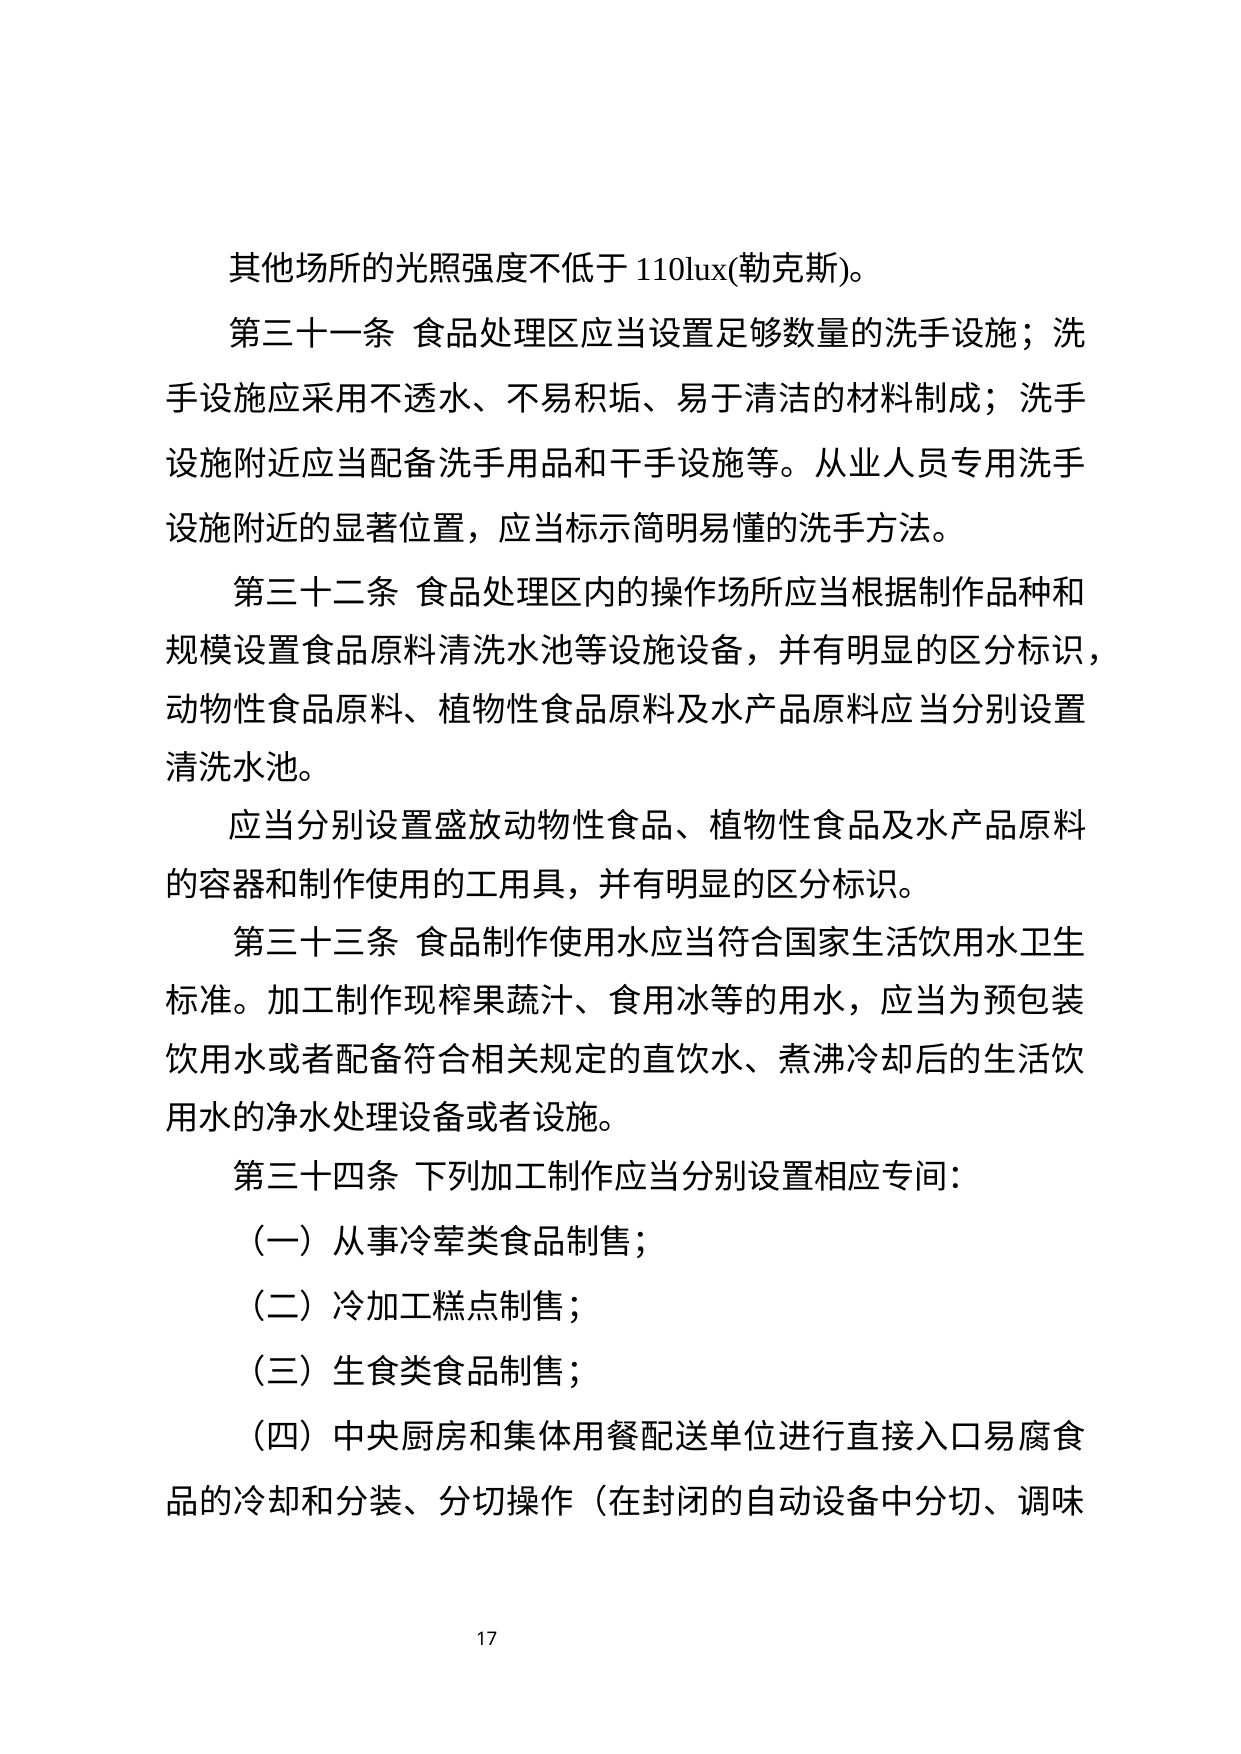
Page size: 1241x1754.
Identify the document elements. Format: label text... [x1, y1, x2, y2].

text 其他场所的光照强度不低于110lux(勒克斯)。 [165, 233, 1087, 298]
text 应当分别设置盛放动物性食品、植物性食品及水产品原料的容器和制作使用的工用具，并有明显的区分标识。 [165, 791, 1087, 908]
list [165, 1401, 1087, 1531]
text 第三十一条 食品处理区应当设置足够数量的洗手设施；洗手设施应采用不透水、不易积垢、易于清洁的材料制成；洗手设施附近应当配备洗手用品和干手设施等。从业人员专用洗手设施附近的显著位置，应当标示简明易懂的洗手方法。 [165, 298, 1087, 558]
list 冷加工糕点制售； [165, 1271, 1087, 1336]
list 生食类食品制售； [165, 1336, 1087, 1401]
text 第三十三条 食品制作使用水应当符合国家生活饮用水卫生标准。加工制作现榨果蔬汁、食用冰等的用水，应当为预包装饮用水或者配备符合相关规定的直饮水、煮沸冷却后的生活饮用水的净水处理设备或者设施。 [165, 908, 1087, 1141]
text 第三十二条 食品处理区内的操作场所应当根据制作品种和规模设置食品原料清洗水池等设施设备，并有明显的区分标识，动物性食品原料、植物性食品原料及水产品原料应当分别设置清洗水池。 [165, 558, 1087, 791]
text 第三十四条 下列加工制作应当分别设置相应专间： [165, 1141, 1087, 1206]
list 从事冷荤类食品制售； [165, 1206, 1087, 1271]
